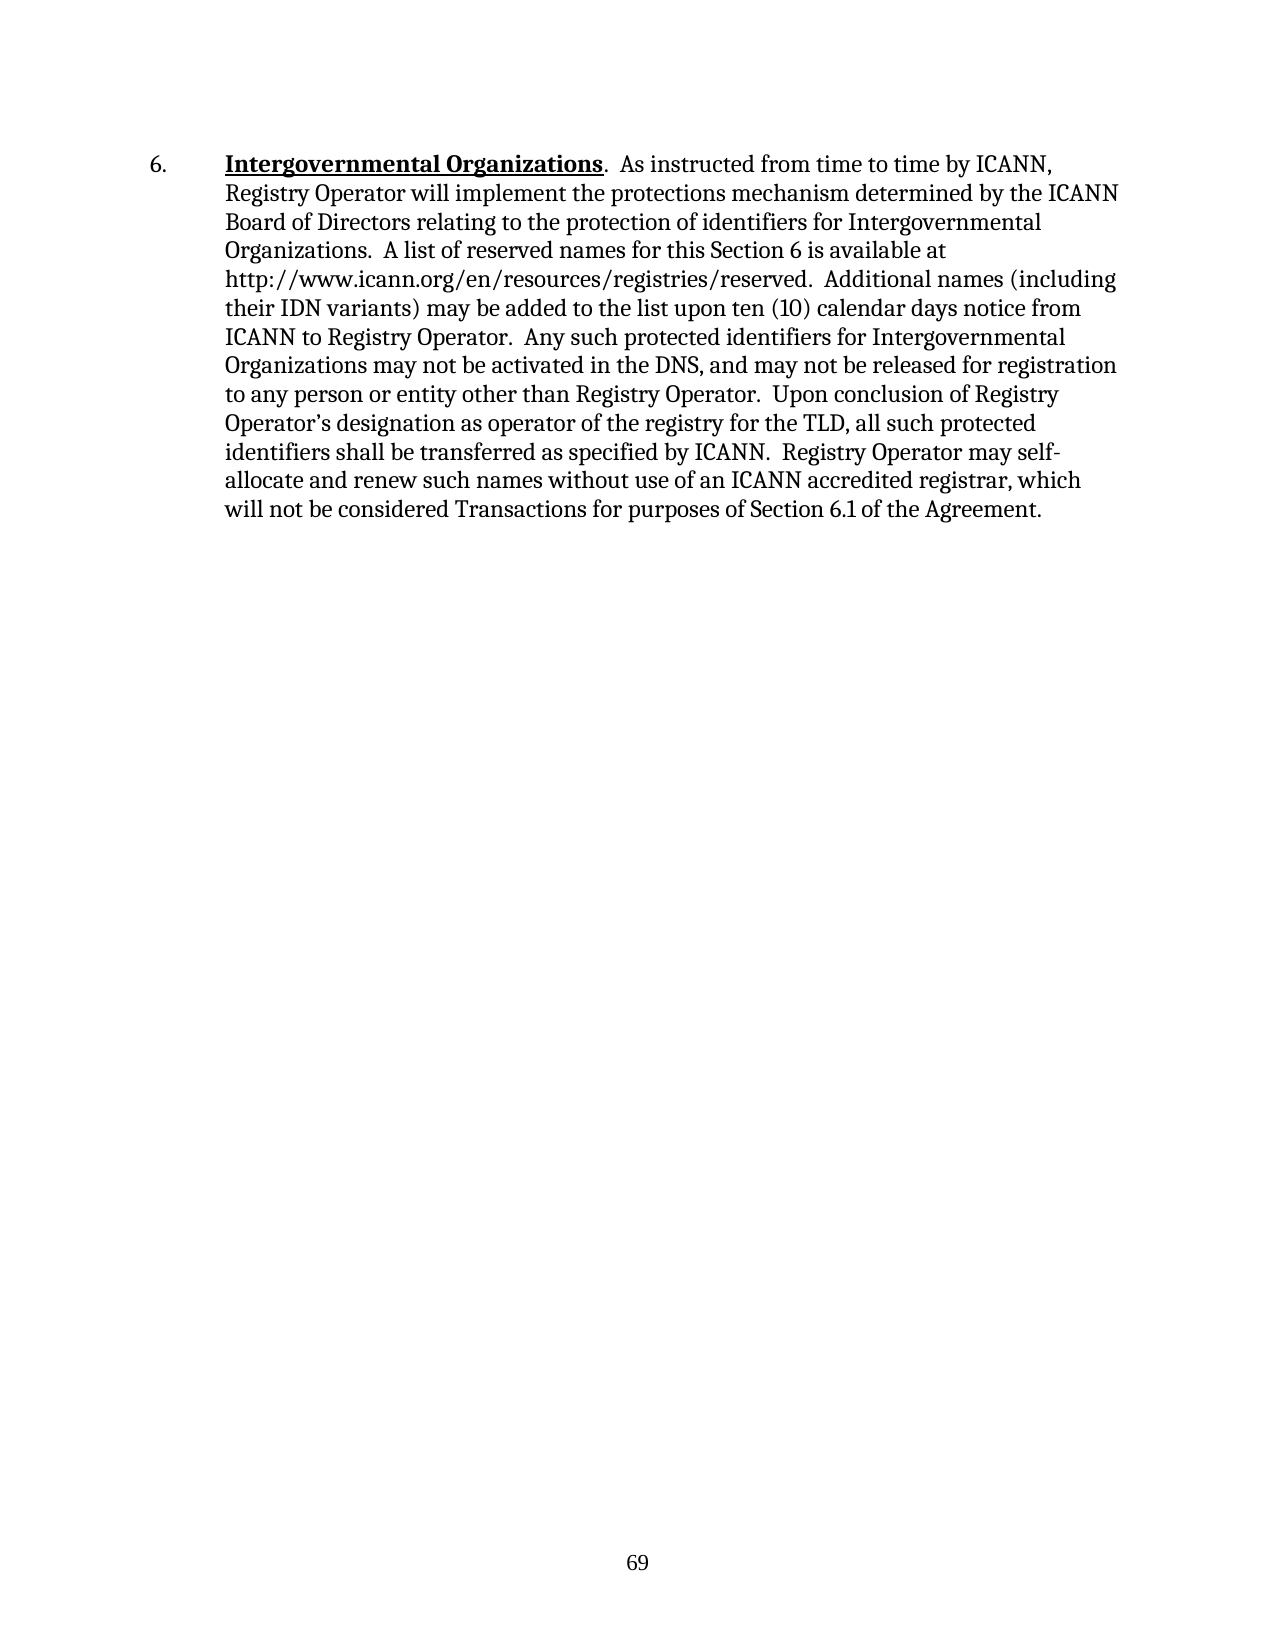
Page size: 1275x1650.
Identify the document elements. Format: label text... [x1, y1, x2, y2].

text 6. Intergovernmental Organizations. As instructed from time to time by ICANN, Registry Operator will implement the protections mechanism determined by the ICANN Board of Directors relating to the protection of identifiers for Intergovernmental Organizations. A list of reserved names for this Section 6 is available at http://www.icann.org/en/resources/registries/reserved. Additional names (including their IDN variants) may be added to the list upon ten (10) calendar days notice from ICANN to Registry Operator. Any such protected identifiers for Intergovernmental Organizations may not be activated in the DNS, and may not be released for registration to any person or entity other than Registry Operator. Upon conclusion of Registry Operator’s designation as operator of the registry for the TLD, all such protected identifiers shall be transferred as specified by ICANN. Registry Operator may self-allocate and renew such names without use of an ICANN accredited registrar, which will not be considered Transactions for purposes of Section 6.1 of the Agreement. [150, 150, 1125, 524]
